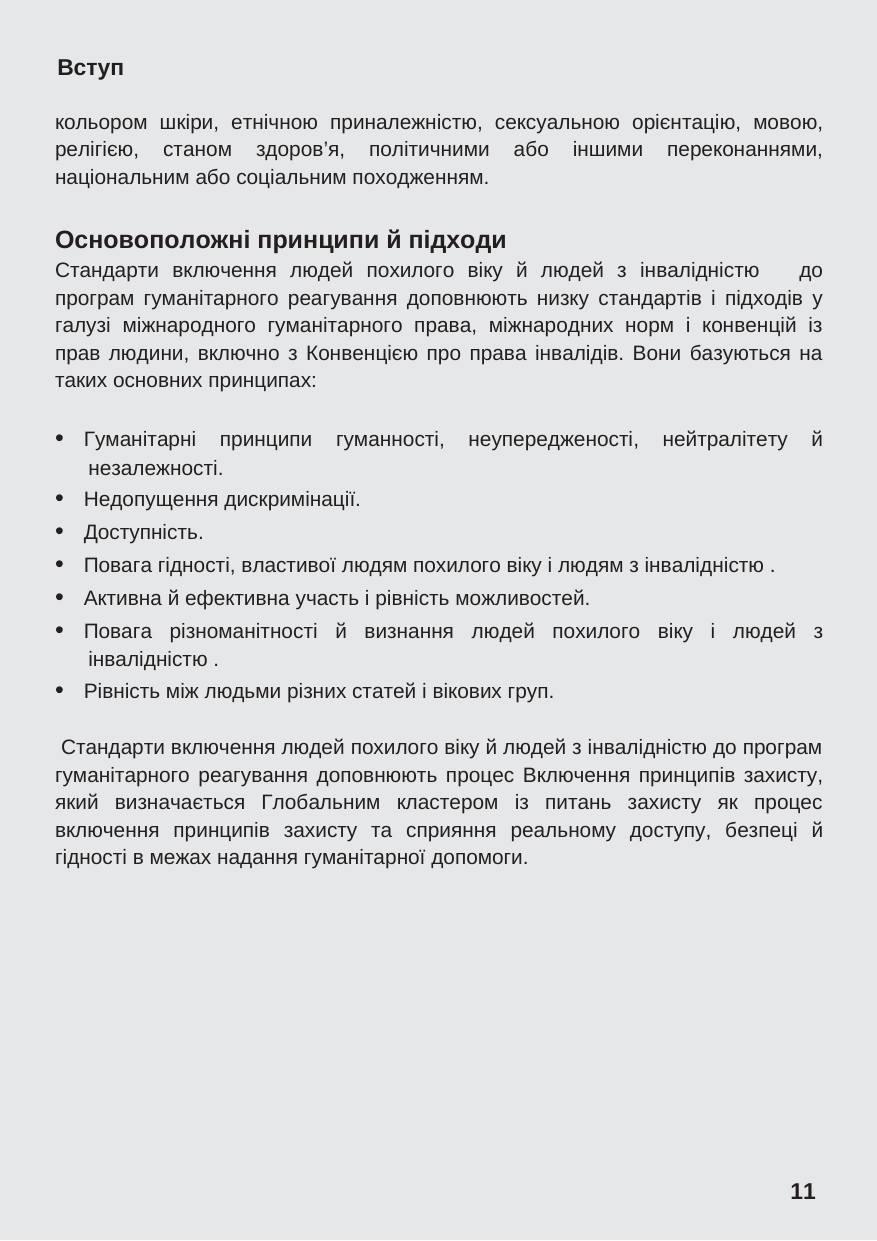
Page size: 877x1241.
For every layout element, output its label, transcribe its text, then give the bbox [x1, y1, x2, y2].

text Стандарти включення людей похилого віку й людей з інвалідністю до програм гуманітарного реагування доповнюють низку стандартів і підходів у галузі міжнародного гуманітарного права, міжнародних норм і конвенцій із прав людини, включно з Конвенцією про права інвалідів. Вони базуються на таких основних принципах: [55, 258, 824, 392]
text Стандарти включення людей похилого віку й людей з інвалідністю до програм гуманітарного реагування доповнюють процес Включення принципів захисту, який визначається Глобальним кластером із питань захисту як процес включення принципів захисту та сприяння реальному доступу, безпеці й гідності в межах надання гуманітарної допомоги. [55, 735, 824, 869]
text кольором шкіри, етнічною приналежністю, сексуальною орієнтацію, мовою, релігією, станом здоров’я, політичними або іншими переконаннями, національним або соціальним походженням. [55, 109, 824, 188]
list Повага гідності, властивої людям похилого віку і людям з інвалідністю . [55, 549, 824, 578]
text Вступ [57, 54, 124, 80]
text 11 [790, 1178, 816, 1204]
list Гуманітарні принципи гуманності, неупередженості, нейтралітету й незалежності. [55, 423, 824, 479]
list Активна й ефективна участь і рівність можливостей. [55, 582, 824, 611]
list Недопущення дискримінації. [55, 483, 824, 512]
list Повага різноманітності й визнання людей похилого віку і людей з інвалідністю . [55, 615, 824, 671]
text Основоположні принципи й підходи [55, 225, 824, 254]
list Доступність. [55, 516, 824, 544]
list Рівність між людьми різних статей і вікових груп. [55, 675, 824, 703]
